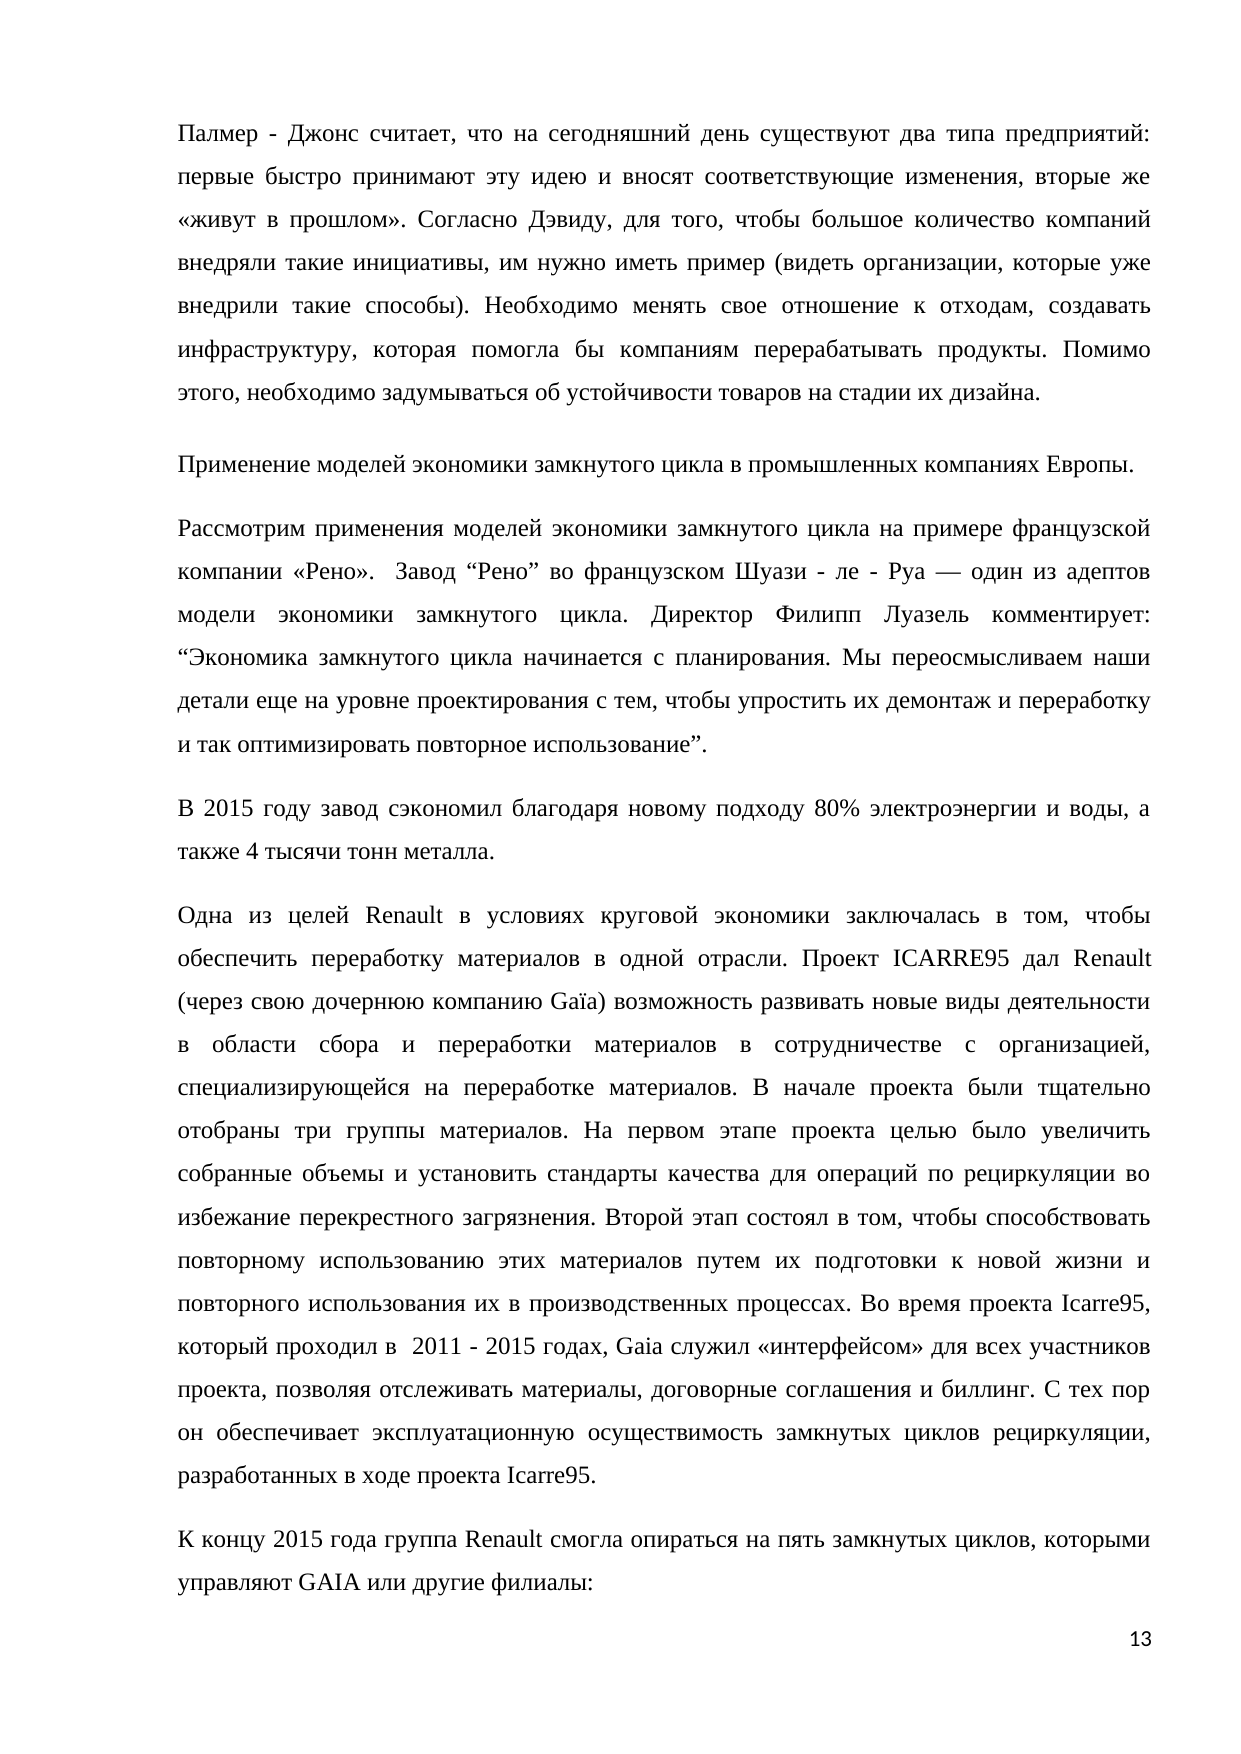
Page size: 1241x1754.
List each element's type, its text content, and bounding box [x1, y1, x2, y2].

text Одна из целей Renault в условиях круговой экономики заключалась в том, чтобы обеспечить переработку материалов в одной отрасли. Проект ICARRE95 дал Renault (через свою дочернюю компанию Gaïa) возможность развивать новые виды деятельности в области сбора и переработки материалов в сотрудничестве с организацией, специализирующейся на переработке материалов. В начале проекта были тщательно отобраны три группы материалов. На первом этапе проекта целью было увеличить собранные объемы и установить стандарты качества для операций по рециркуляции во избежание перекрестного загрязнения. Второй этап состоял в том, чтобы способствовать повторному использованию этих материалов путем их подготовки к новой жизни и повторного использования их в производственных процессах. Во время проекта Icarre95, который проходил в 2011 - 2015 годах, Gaia служил «интерфейсом» для всех участников проекта, позволяя отслеживать материалы, договорные соглашения и биллинг. С тех пор он обеспечивает эксплуатационную осуществимость замкнутых циклов рециркуляции, разработанных в ходе проекта Icarre95. [177, 900, 1152, 1489]
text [177, 118, 1152, 406]
text Рассмотрим применения моделей экономики замкнутого цикла на примере французской компании «Рено». Завод “Рено” во французском Шуази - ле - Руа — один из адептов модели экономики замкнутого цикла. Директор Филипп Луазель комментирует: “Экономика замкнутого цикла начинается с планирования. Мы переосмысливаем наши детали еще на уровне проектирования с тем, чтобы упростить их демонтаж и переработку и так оптимизировать повторное использование”. [177, 513, 1152, 757]
text К концу 2015 года группа Renault смогла опираться на пять замкнутых циклов, которыми управляют GAIA или другие филиалы: [177, 1524, 1152, 1596]
text В 2015 году завод сэкономил благодаря новому подходу 80% электроэнергии и воды, а также 4 тысячи тонн металла. [177, 793, 1152, 864]
text Применение моделей экономики замкнутого цикла в промышленных компаниях Европы. [177, 449, 1152, 478]
